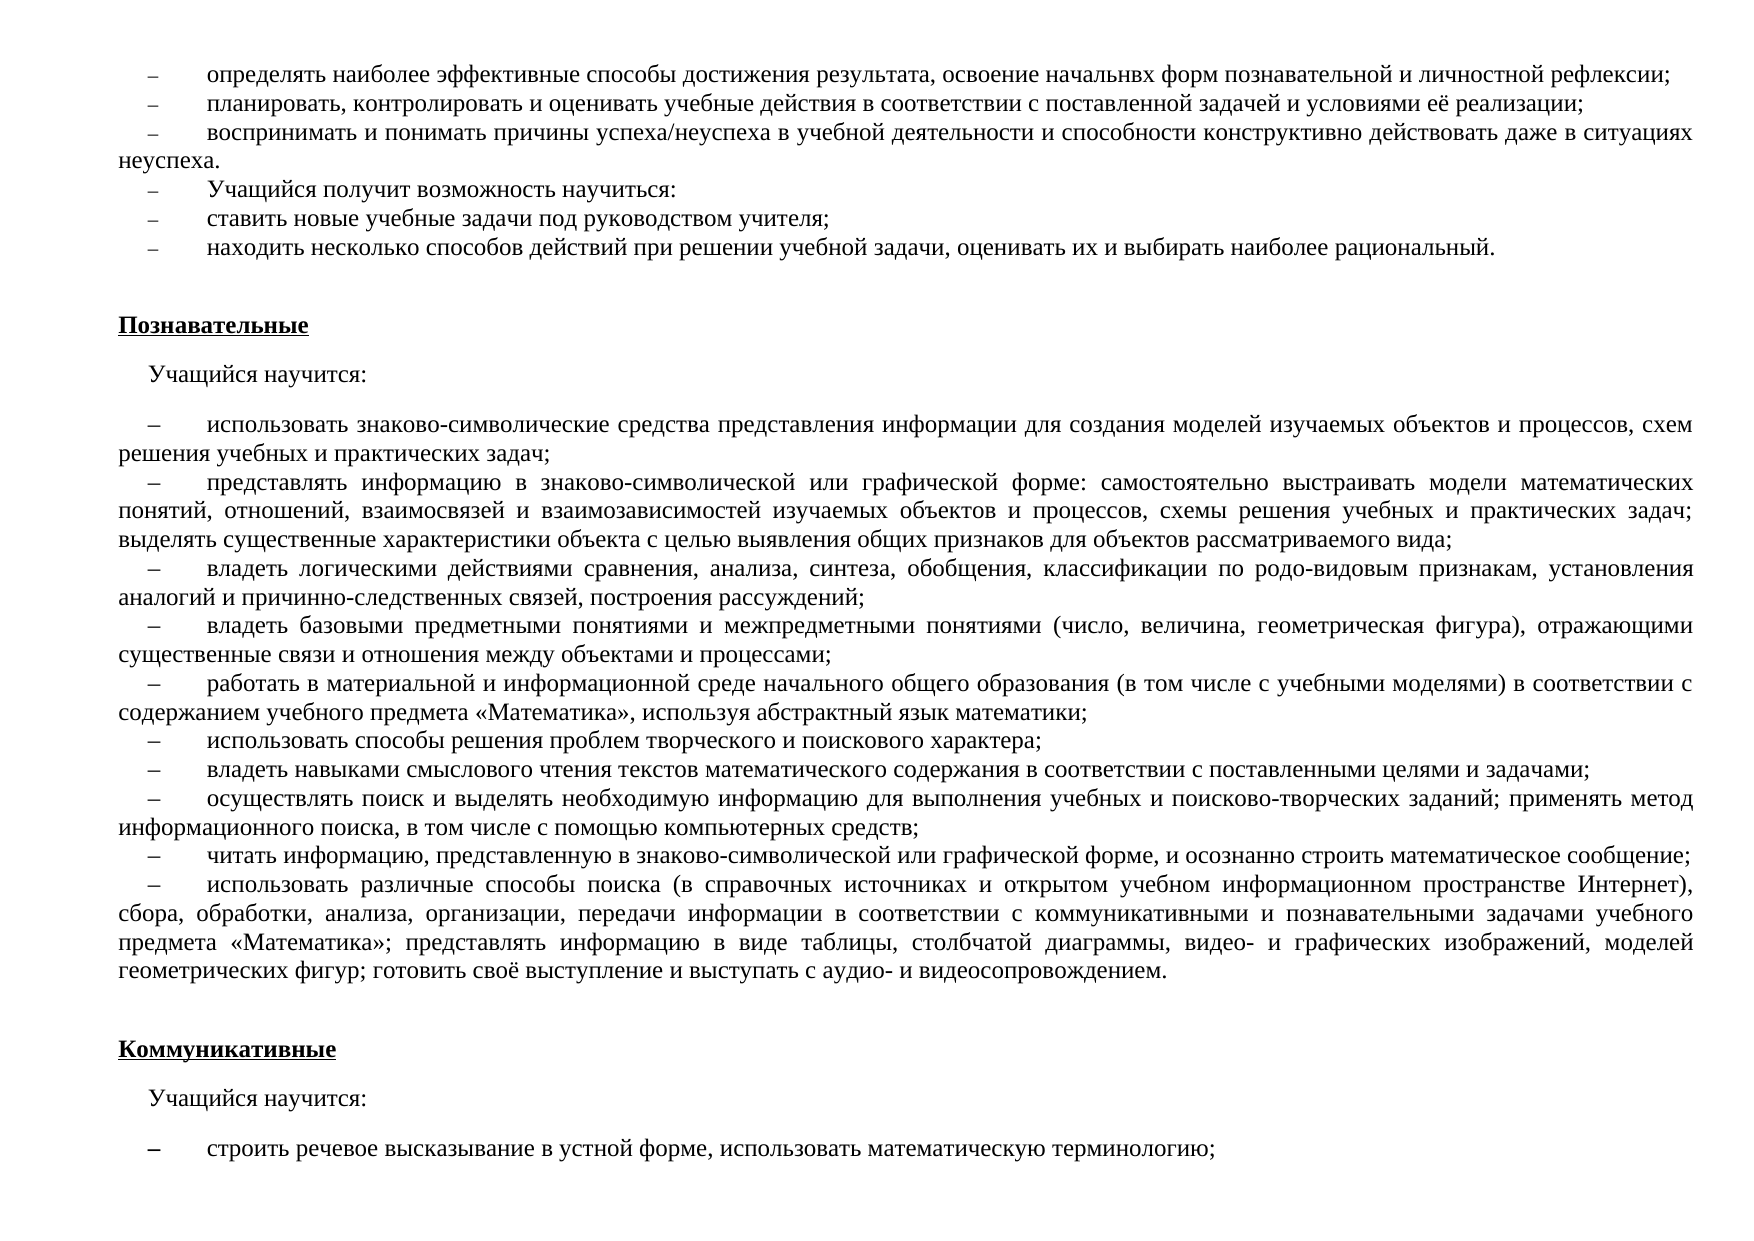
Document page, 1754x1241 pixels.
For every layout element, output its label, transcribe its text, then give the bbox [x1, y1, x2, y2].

text Учащийся научится: [118, 1083, 1695, 1112]
list воспринимать и понимать причины успеха/неуспеха в учебной деятельности и способности конструктивно действовать даже в ситуациях неуспеха. [118, 117, 1695, 174]
list планировать, контролировать и оценивать учебные действия в соответствии с поставленной задачей и условиями её реализации; [118, 88, 1695, 117]
list использовать различные способы поиска (в справочных источниках и открытом учебном информационном пространстве Интернет), сбора, обработки, анализа, организации, передачи информации в соответствии с коммуникативными и познавательными задачами учебного предмета «Математика»; представлять информацию в виде таблицы, столбчатой диаграммы, видео- и графических изображений, моделей геометрических фигур; готовить своё выступление и выступать с аудио- и видеосопровождением. [118, 869, 1695, 984]
text Коммуникативные [118, 1034, 1695, 1062]
list читать информацию, представленную в знаково-символической или графической форме, и осознанно строить математическое сообщение; [118, 840, 1695, 869]
list работать в материальной и информационной среде начального общего образования (в том числе с учебными моделями) в соответствии с содержанием учебного предмета «Математика», используя абстрактный язык математики; [118, 668, 1695, 725]
list находить несколько способов действий при решении учебной задачи, оценивать их и выбирать наиболее рациональный. [118, 232, 1695, 260]
list использовать способы решения проблем творческого и поискового характера; [118, 725, 1695, 754]
list владеть базовыми предметными понятиями и межпредметными понятиями (число, величина, геометрическая фигура), отражающими существенные связи и отношения между объектами и процессами; [118, 610, 1695, 668]
list представлять информацию в знаково-символической или графической форме: самостоятельно выстраивать модели математических понятий, отношений, взаимосвязей и взаимозависимостей изучаемых объектов и процессов, схемы решения учебных и практических задач; выделять существенные характеристики объекта с целью выявления общих признаков для объектов рассматриваемого вида; [118, 467, 1695, 553]
list использовать знаково-символические средства представления информации для создания моделей изучаемых объектов и процессов, схем решения учебных и практических задач; [118, 409, 1695, 467]
list осуществлять поиск и выделять необходимую информацию для выполнения учебных и поисково-творческих заданий; применять метод информационного поиска, в том числе с помощью компьютерных средств; [118, 783, 1695, 840]
list строить речевое высказывание в устной форме, использовать математическую терминологию; [118, 1133, 1695, 1162]
text Учащийся научится: [118, 359, 1695, 388]
list ставить новые учебные задачи под руководством учителя; [118, 203, 1695, 232]
list определять наиболее эффективные способы достижения результата, освоение начальнвх форм познавательной и личностной рефлексии; [118, 59, 1695, 88]
text Познавательные [118, 310, 1695, 339]
list владеть навыками смыслового чтения текстов математического содержания в соответствии с поставленными целями и задачами; [118, 754, 1695, 783]
list Учащийся получит возможность научиться: [118, 174, 1695, 203]
list владеть логическими действиями сравнения, анализа, синтеза, обобщения, классификации по родо-видовым признакам, установления аналогий и причинно-следственных связей, построения рассуждений; [118, 553, 1695, 610]
